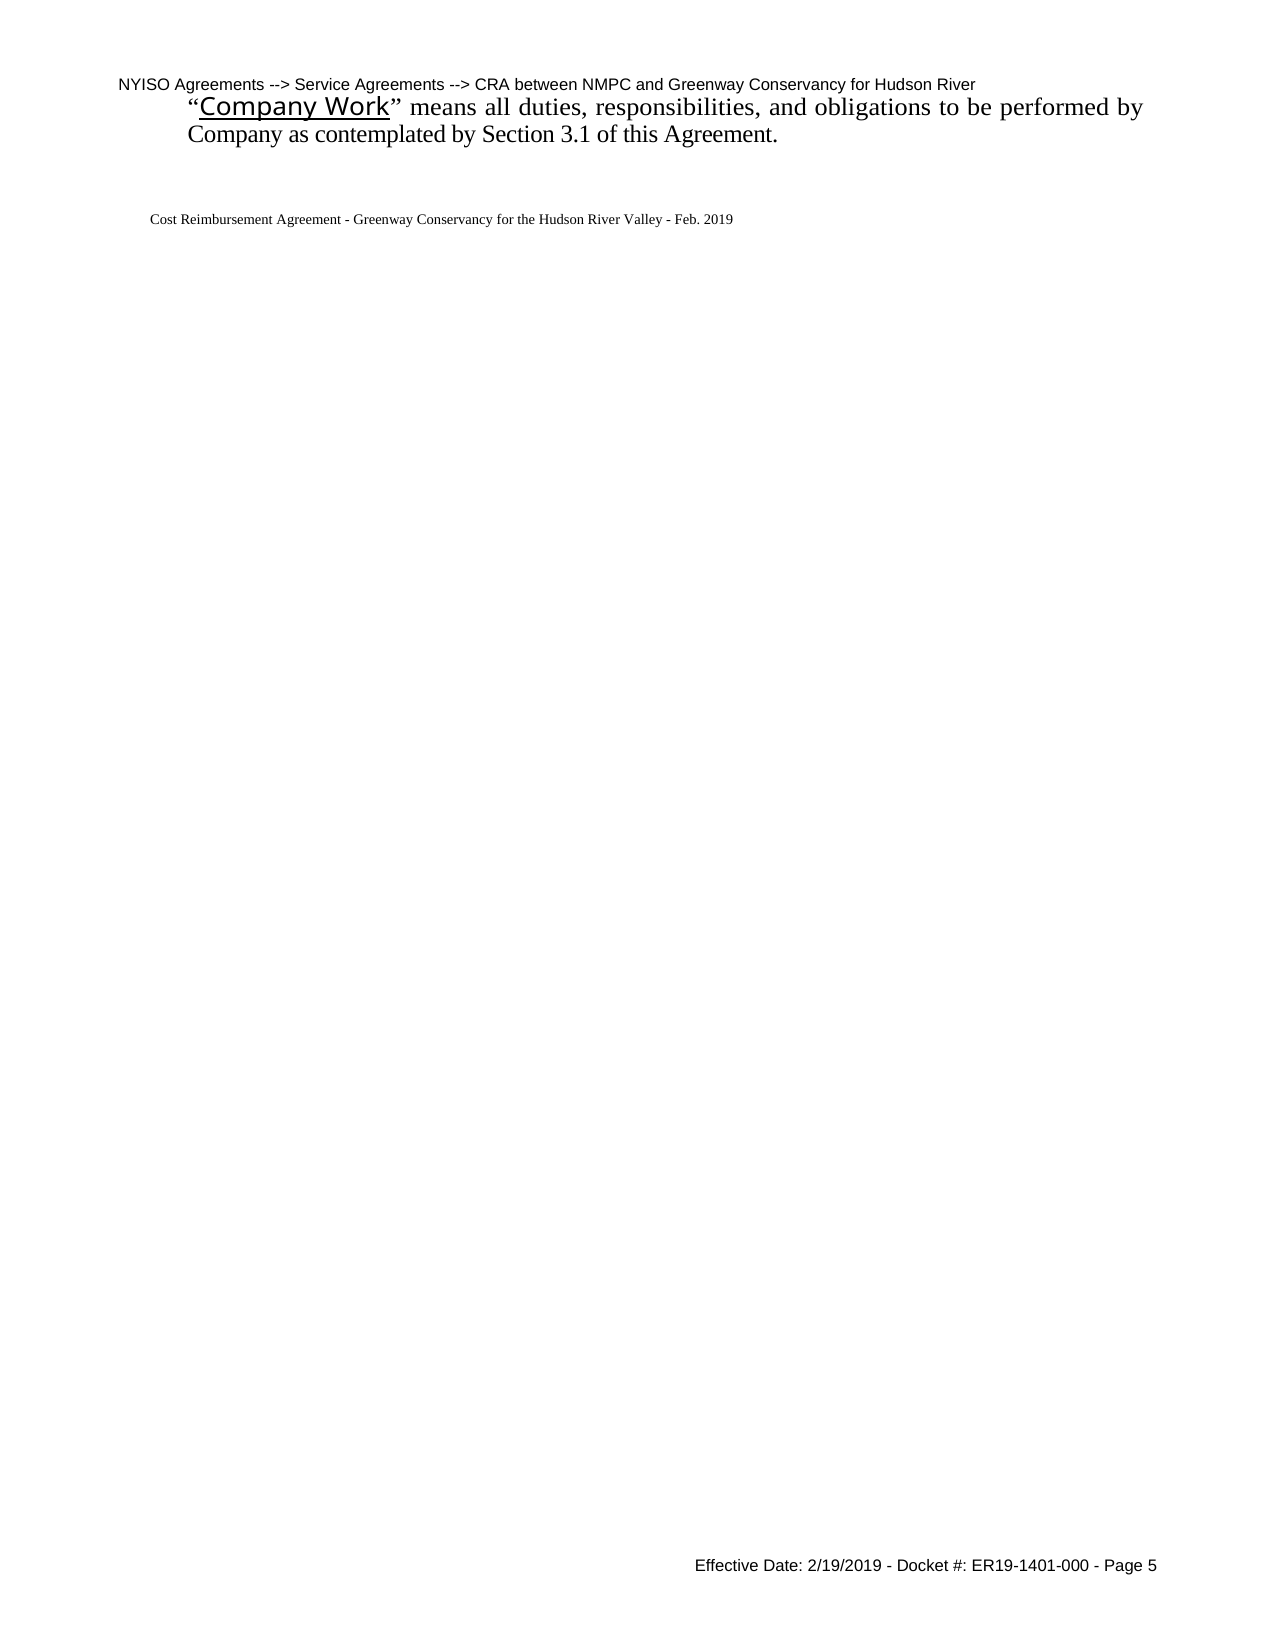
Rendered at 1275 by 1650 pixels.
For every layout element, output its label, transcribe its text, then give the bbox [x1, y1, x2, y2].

text “Company Work” means all duties, responsibilities, and obligations to be performed by Company as contemplated by Section 3.1 of this Agreement. [187, 94, 1145, 148]
text Cost Reimbursement Agreement - Greenway Conservancy for the Hudson River Valley - Feb. 2019 [150, 211, 1275, 228]
